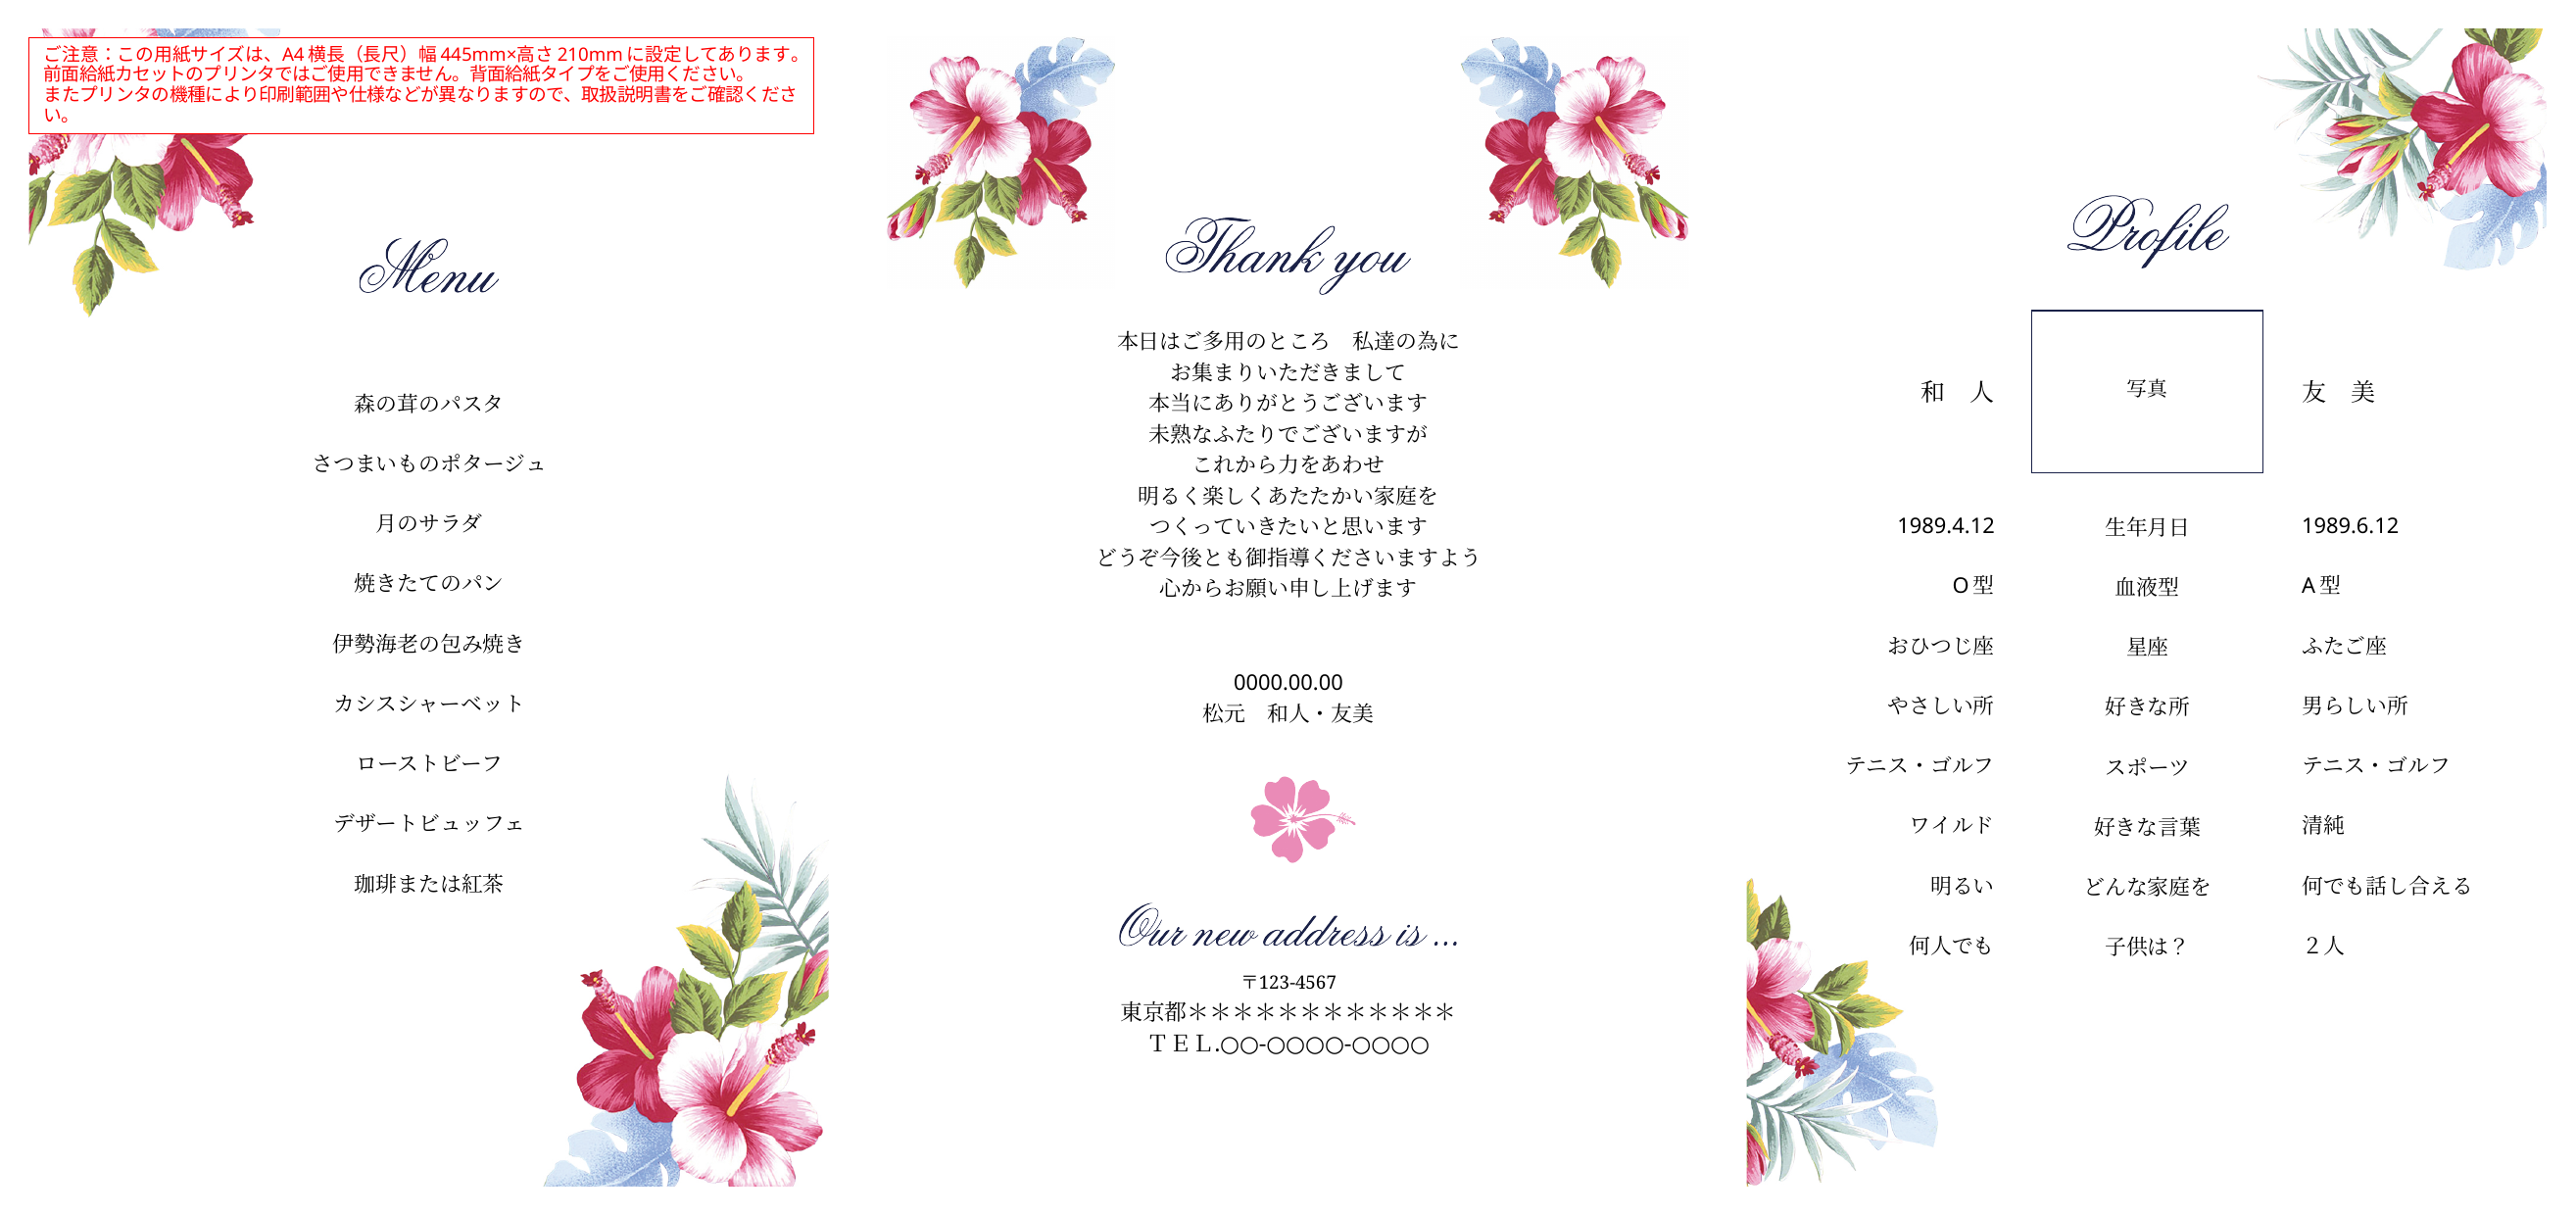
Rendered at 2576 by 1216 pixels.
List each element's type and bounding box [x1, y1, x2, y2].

picture [28, 134, 281, 317]
picture [1165, 217, 1412, 295]
picture [1460, 36, 1689, 289]
picture [1119, 902, 1457, 947]
picture [1250, 776, 1356, 863]
picture [2066, 195, 2230, 268]
picture [359, 238, 499, 293]
picture [1746, 878, 1938, 1187]
picture [28, 28, 281, 36]
picture [886, 36, 1115, 289]
picture [542, 768, 829, 1187]
picture [2257, 28, 2547, 270]
